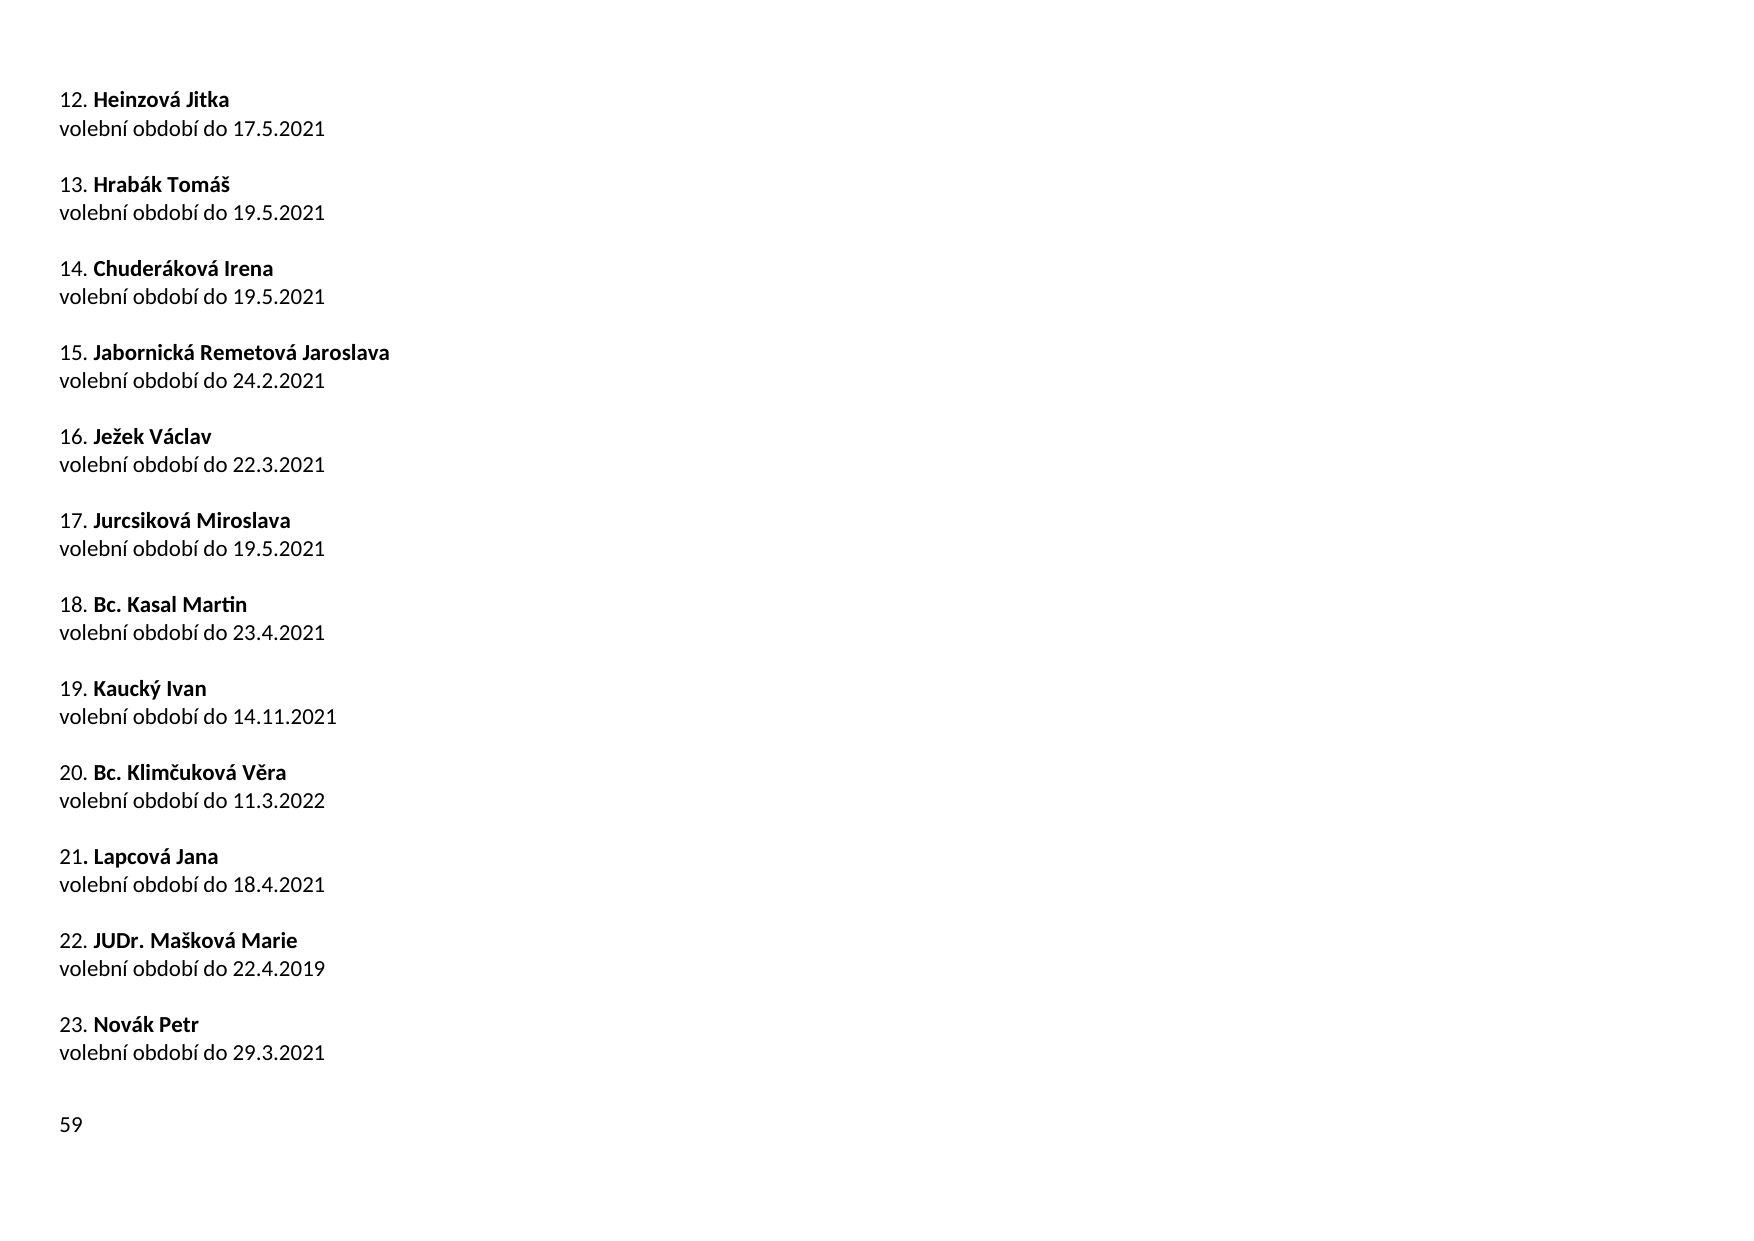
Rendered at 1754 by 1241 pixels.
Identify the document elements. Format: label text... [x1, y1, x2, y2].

text 20. Bc. Klimčuková Věra [59, 758, 1695, 786]
text 14. Chuderáková Irena [59, 254, 1695, 282]
text 15. Jabornická Remetová Jaroslava [59, 338, 1695, 366]
text volební období do 11.3.2022 [59, 786, 1695, 814]
text volební období do 17.5.2021 [59, 114, 1695, 142]
text volební období do 14.11.2021 [59, 702, 1695, 730]
text volební období do 29.3.2021 [59, 1038, 1695, 1066]
text volební období do 22.4.2019 [59, 954, 1695, 982]
text volební období do 19.5.2021 [59, 198, 1695, 226]
text 22. JUDr. Mašková Marie [59, 926, 1695, 954]
text 16. Ježek Václav [59, 422, 1695, 450]
text volební období do 18.4.2021 [59, 870, 1695, 898]
text 12. Heinzová Jitka [59, 86, 1695, 114]
text volební období do 24.2.2021 [59, 366, 1695, 394]
text volební období do 19.5.2021 [59, 534, 1695, 562]
text 23. Novák Petr [59, 1010, 1695, 1038]
text 17. Jurcsiková Miroslava [59, 506, 1695, 534]
text volební období do 22.3.2021 [59, 450, 1695, 478]
text volební období do 19.5.2021 [59, 282, 1695, 310]
text 13. Hrabák Tomáš [59, 170, 1695, 198]
text 18. Bc. Kasal Martin [59, 590, 1695, 618]
text volební období do 23.4.2021 [59, 618, 1695, 646]
text 21. Lapcová Jana [59, 842, 1695, 870]
text 19. Kaucký Ivan [59, 674, 1695, 702]
